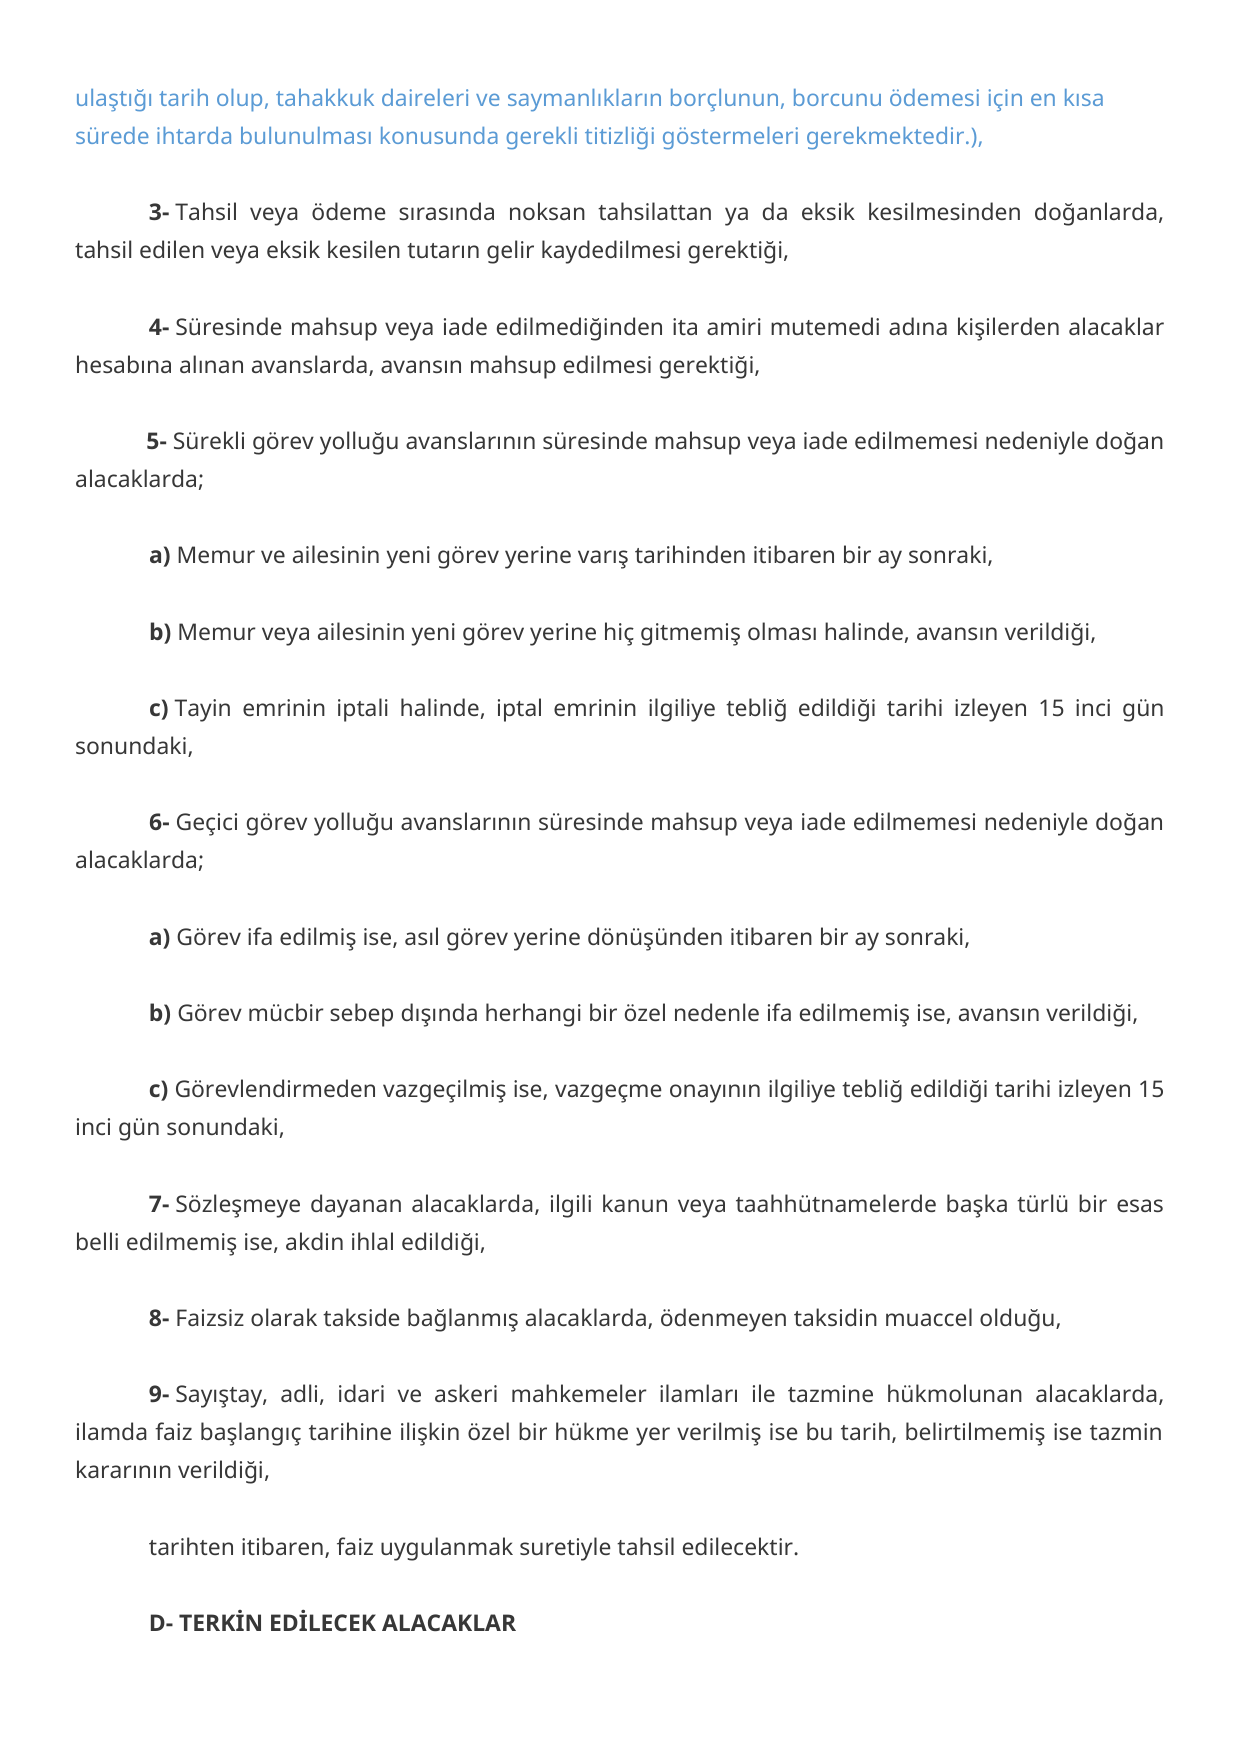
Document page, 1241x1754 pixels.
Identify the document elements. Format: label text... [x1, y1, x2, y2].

text tarihten itibaren, faiz uygulanmak suretiyle tahsil edilecektir. [75, 1524, 1165, 1562]
text b) Memur veya ailesinin yeni görev yerine hiç gitmemiş olması halinde, avansın verildiği, [75, 609, 1165, 647]
text 8- Faizsiz olarak takside bağlanmış alacaklarda, ödenmeyen taksidin muaccel olduğu, [75, 1295, 1165, 1333]
text a) Görev ifa edilmiş ise, asıl görev yerine dönüşünden itibaren bir ay sonraki, [75, 914, 1165, 952]
text 9- Sayıştay, adli, idari ve askeri mahkemeler ilamları ile tazmine hükmolunan alacaklarda, ilamda faiz başlangıç tarihine ilişkin özel bir hükme yer verilmiş ise bu tarih, belirtilmemiş ise tazmin kararının verildiği, [75, 1371, 1165, 1486]
text 7- Sözleşmeye dayanan alacaklarda, ilgili kanun veya taahhütnamelerde başka türlü bir esas belli edilmemiş ise, akdin ihlal edildiği, [75, 1181, 1165, 1257]
text 6- Geçici görev yolluğu avanslarının süresinde mahsup veya iade edilmemesi nedeniyle doğan alacaklarda; [75, 799, 1165, 876]
text 5- Sürekli görev yolluğu avanslarının süresinde mahsup veya iade edilmemesi nedeniyle doğan alacaklarda; [75, 418, 1165, 494]
text a) Memur ve ailesinin yeni görev yerine varış tarihinden itibaren bir ay sonraki, [75, 532, 1165, 571]
text 4- Süresinde mahsup veya iade edilmediğinden ita amiri mutemedi adına kişilerden alacaklar hesabına alınan avanslarda, avansın mahsup edilmesi gerektiği, [75, 304, 1165, 380]
text c) Tayin emrinin iptali halinde, iptal emrinin ilgiliye tebliğ edildiği tarihi izleyen 15 inci gün sonundaki, [75, 685, 1165, 761]
text D- TERKİN EDİLECEK ALACAKLAR [75, 1600, 1165, 1638]
text c) Görevlendirmeden vazgeçilmiş ise, vazgeçme onayının ilgiliye tebliğ edildiği tarihi izleyen 15 inci gün sonundaki, [75, 1066, 1165, 1142]
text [75, 75, 1165, 151]
text b) Görev mücbir sebep dışında herhangi bir özel nedenle ifa edilmemiş ise, avansın verildiği, [75, 990, 1165, 1028]
text 3- Tahsil veya ödeme sırasında noksan tahsilattan ya da eksik kesilmesinden doğanlarda, tahsil edilen veya eksik kesilen tutarın gelir kaydedilmesi gerektiği, [75, 189, 1165, 266]
